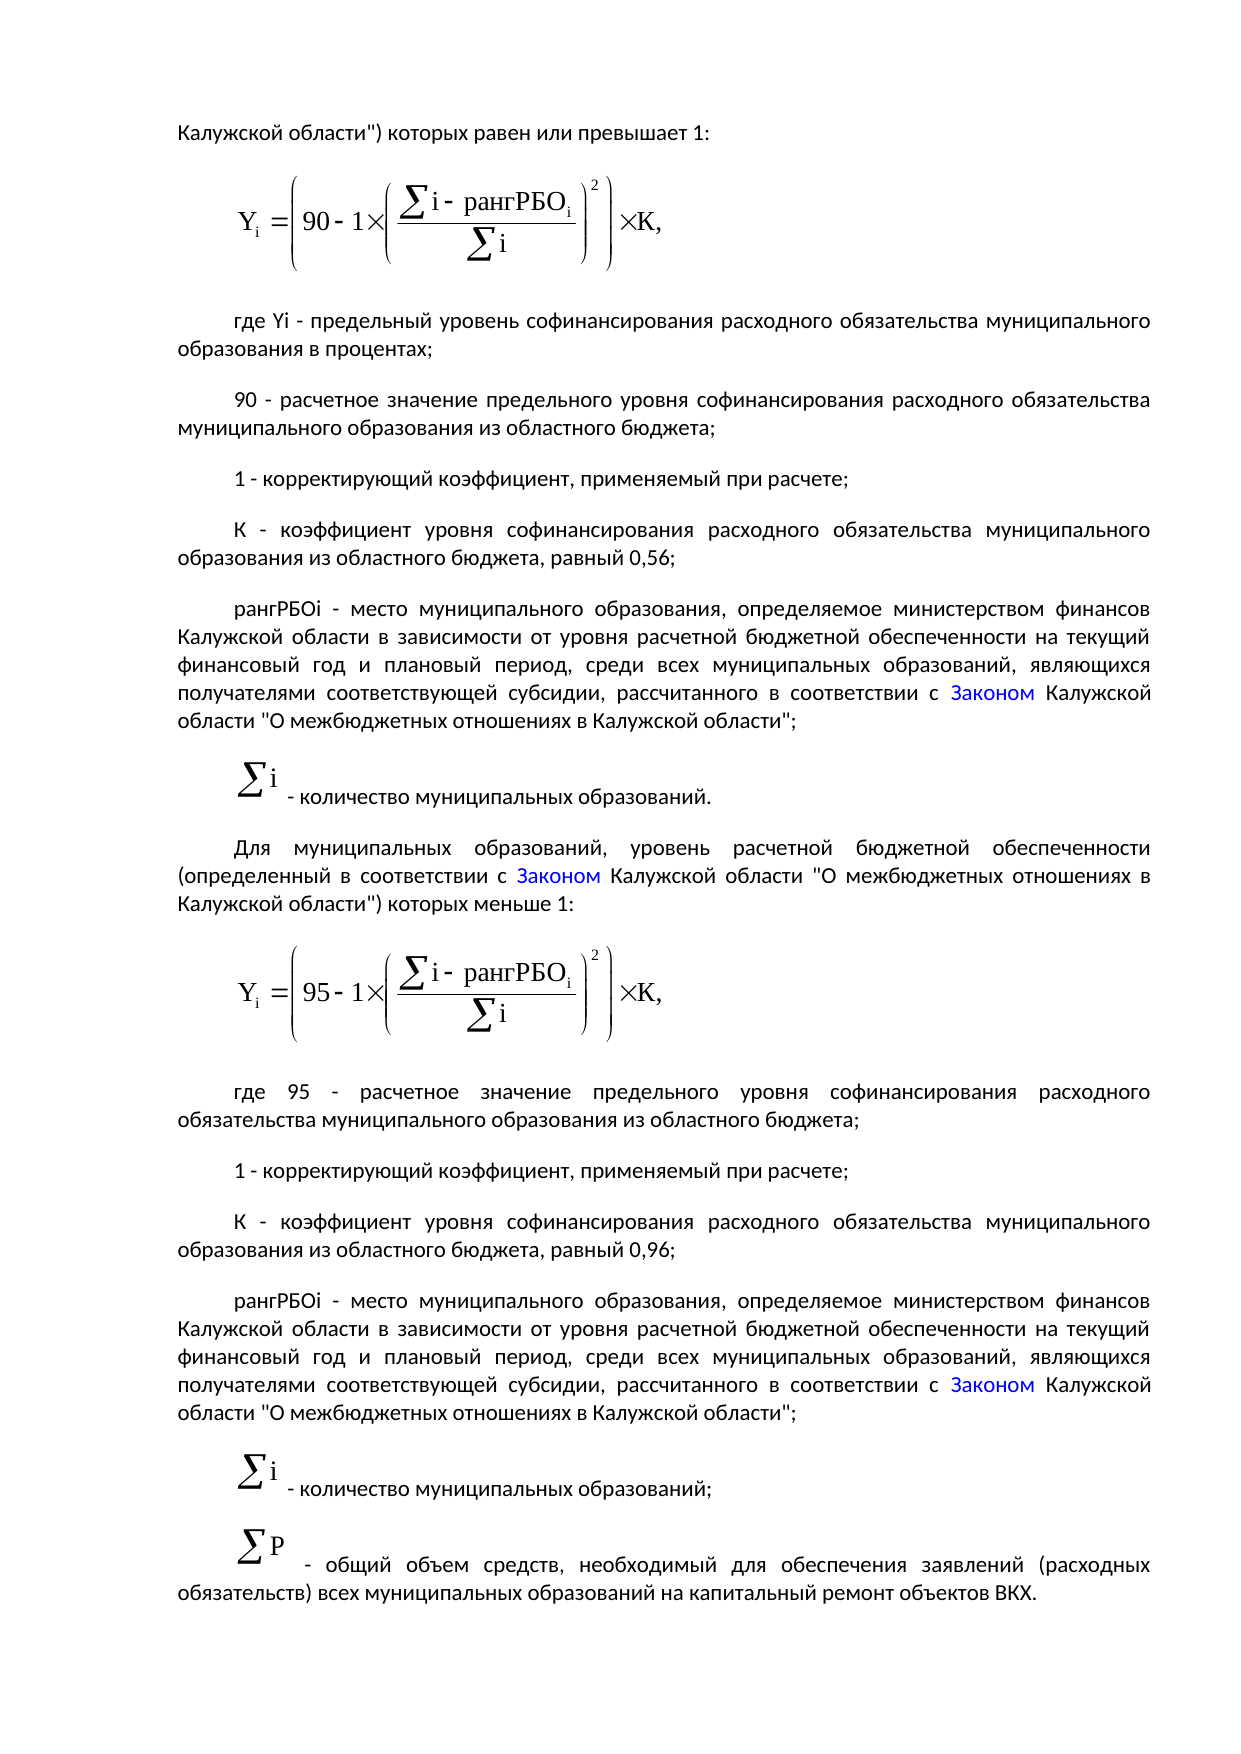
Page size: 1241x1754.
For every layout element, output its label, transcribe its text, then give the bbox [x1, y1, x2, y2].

text К - коэффициент уровня софинансирования расходного обязательства муниципального образования из областного бюджета, равный 0,96; [177, 1207, 1152, 1263]
text 1 - корректирующий коэффициент, применяемый при расчете; [177, 1156, 1152, 1184]
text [177, 118, 1152, 146]
text рангРБОi - место муниципального образования, определяемое министерством финансов Калужской области в зависимости от уровня расчетной бюджетной обеспеченности на текущий финансовый год и плановый период, среди всех муниципальных образований, являющихся получателями соответствующей субсидии, рассчитанного в соответствии с Законом Калужской области "О межбюджетных отношениях в Калужской области"; [177, 1286, 1152, 1426]
text 1 - корректирующий коэффициент, применяемый при расчете; [177, 464, 1152, 492]
text 90 - расчетное значение предельного уровня софинансирования расходного обязательства муниципального образования из областного бюджета; [177, 386, 1152, 442]
text - количество муниципальных образований; [177, 1449, 1152, 1502]
text рангРБОi - место муниципального образования, определяемое министерством финансов Калужской области в зависимости от уровня расчетной бюджетной обеспеченности на текущий финансовый год и плановый период, среди всех муниципальных образований, являющихся получателями соответствующей субсидии, рассчитанного в соответствии с Законом Калужской области "О межбюджетных отношениях в Калужской области"; [177, 594, 1152, 734]
text К - коэффициент уровня софинансирования расходного обязательства муниципального образования из областного бюджета, равный 0,56; [177, 515, 1152, 571]
text - общий объем средств, необходимый для обеспечения заявлений (расходных обязательств) всех муниципальных образований на капитальный ремонт объектов ВКХ. [177, 1525, 1152, 1606]
text где Yi - предельный уровень софинансирования расходного обязательства муниципального образования в процентах; [177, 307, 1152, 363]
text - количество муниципальных образований. [177, 757, 1152, 810]
text Для муниципальных образований, уровень расчетной бюджетной обеспеченности (определенный в соответствии с Законом Калужской области "О межбюджетных отношениях в Калужской области") которых меньше 1: [177, 833, 1152, 917]
text где 95 - расчетное значение предельного уровня софинансирования расходного обязательства муниципального образования из областного бюджета; [177, 1077, 1152, 1133]
